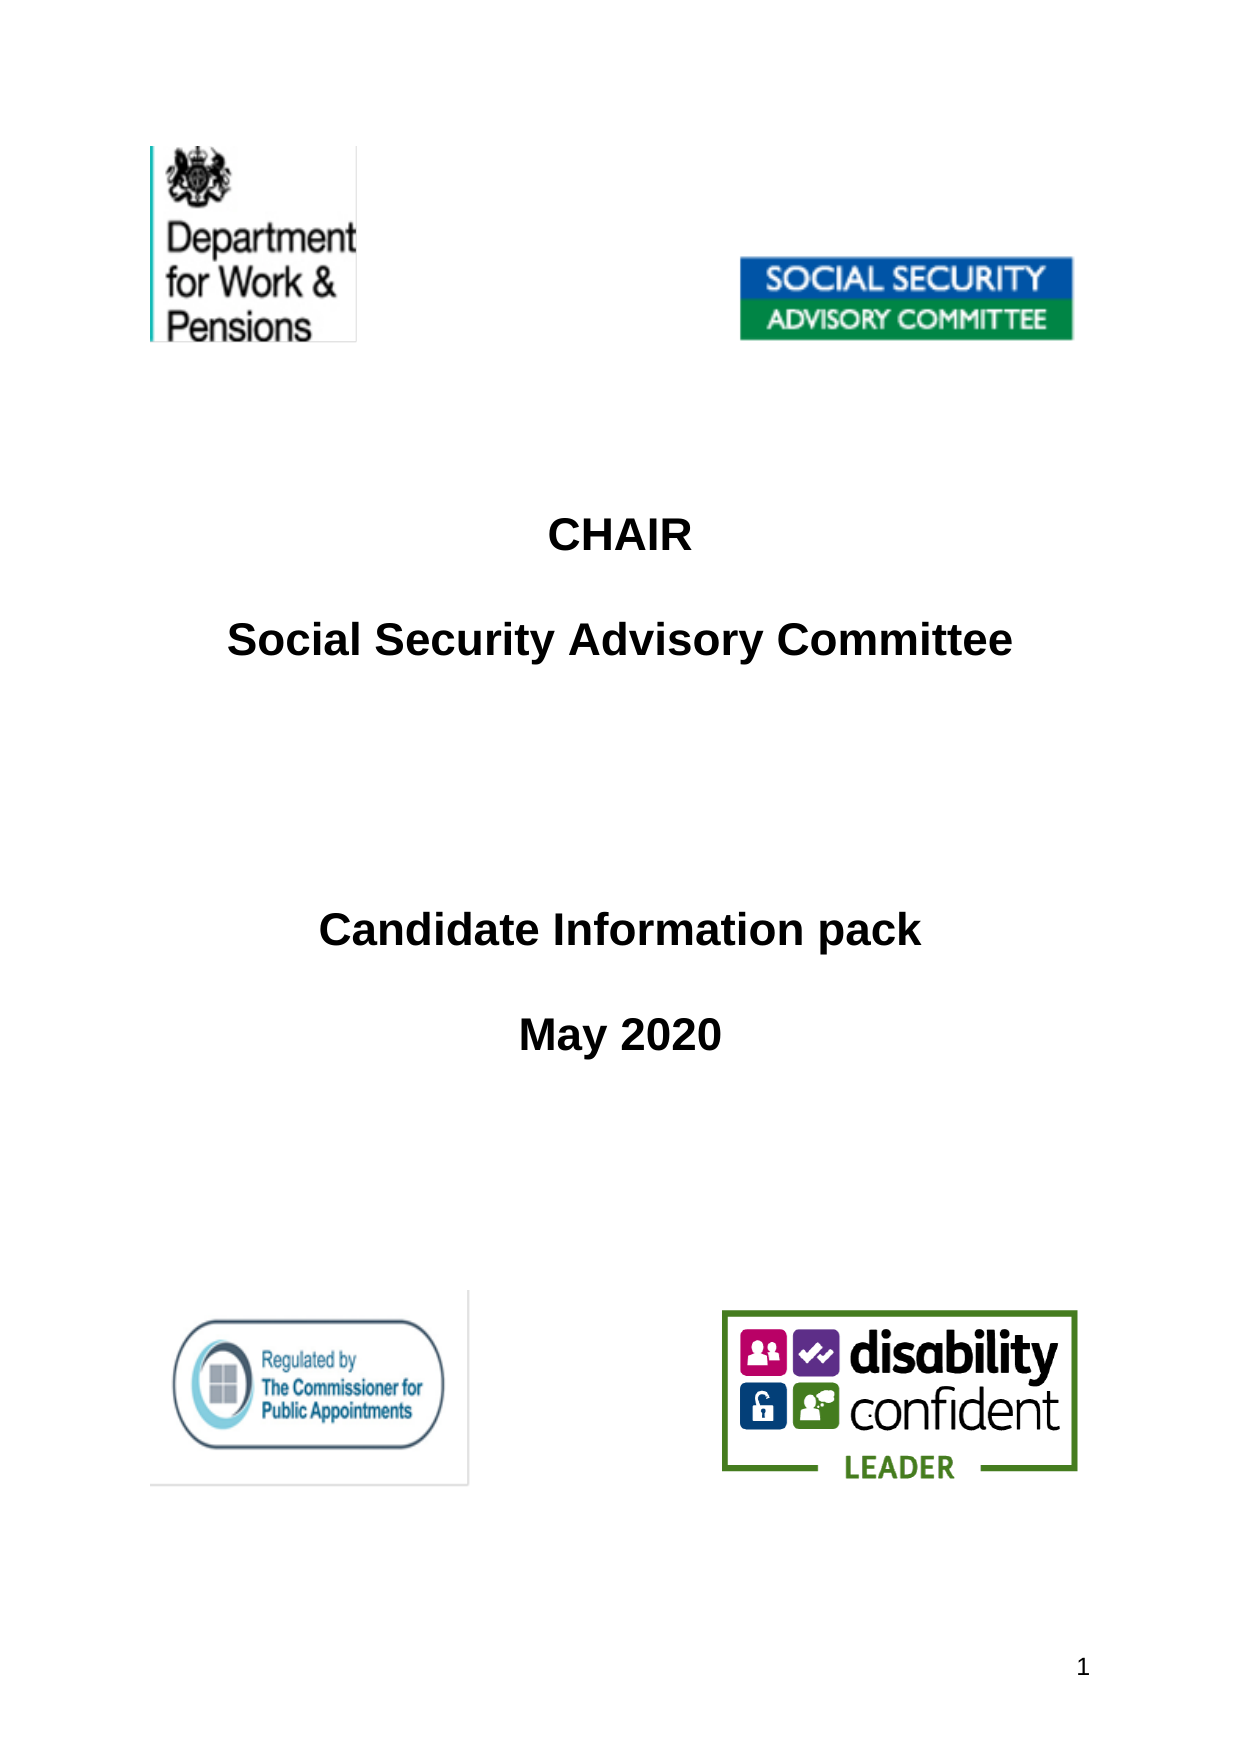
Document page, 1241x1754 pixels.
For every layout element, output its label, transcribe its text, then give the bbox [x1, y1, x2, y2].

text Candidate Information pack [150, 902, 1090, 955]
text CHAIR [150, 507, 1090, 560]
picture [720, 1310, 1080, 1488]
picture [150, 1290, 471, 1488]
text Social Security Advisory Committee [150, 612, 1090, 665]
text May 2020 [150, 1008, 1090, 1060]
picture [150, 146, 358, 344]
